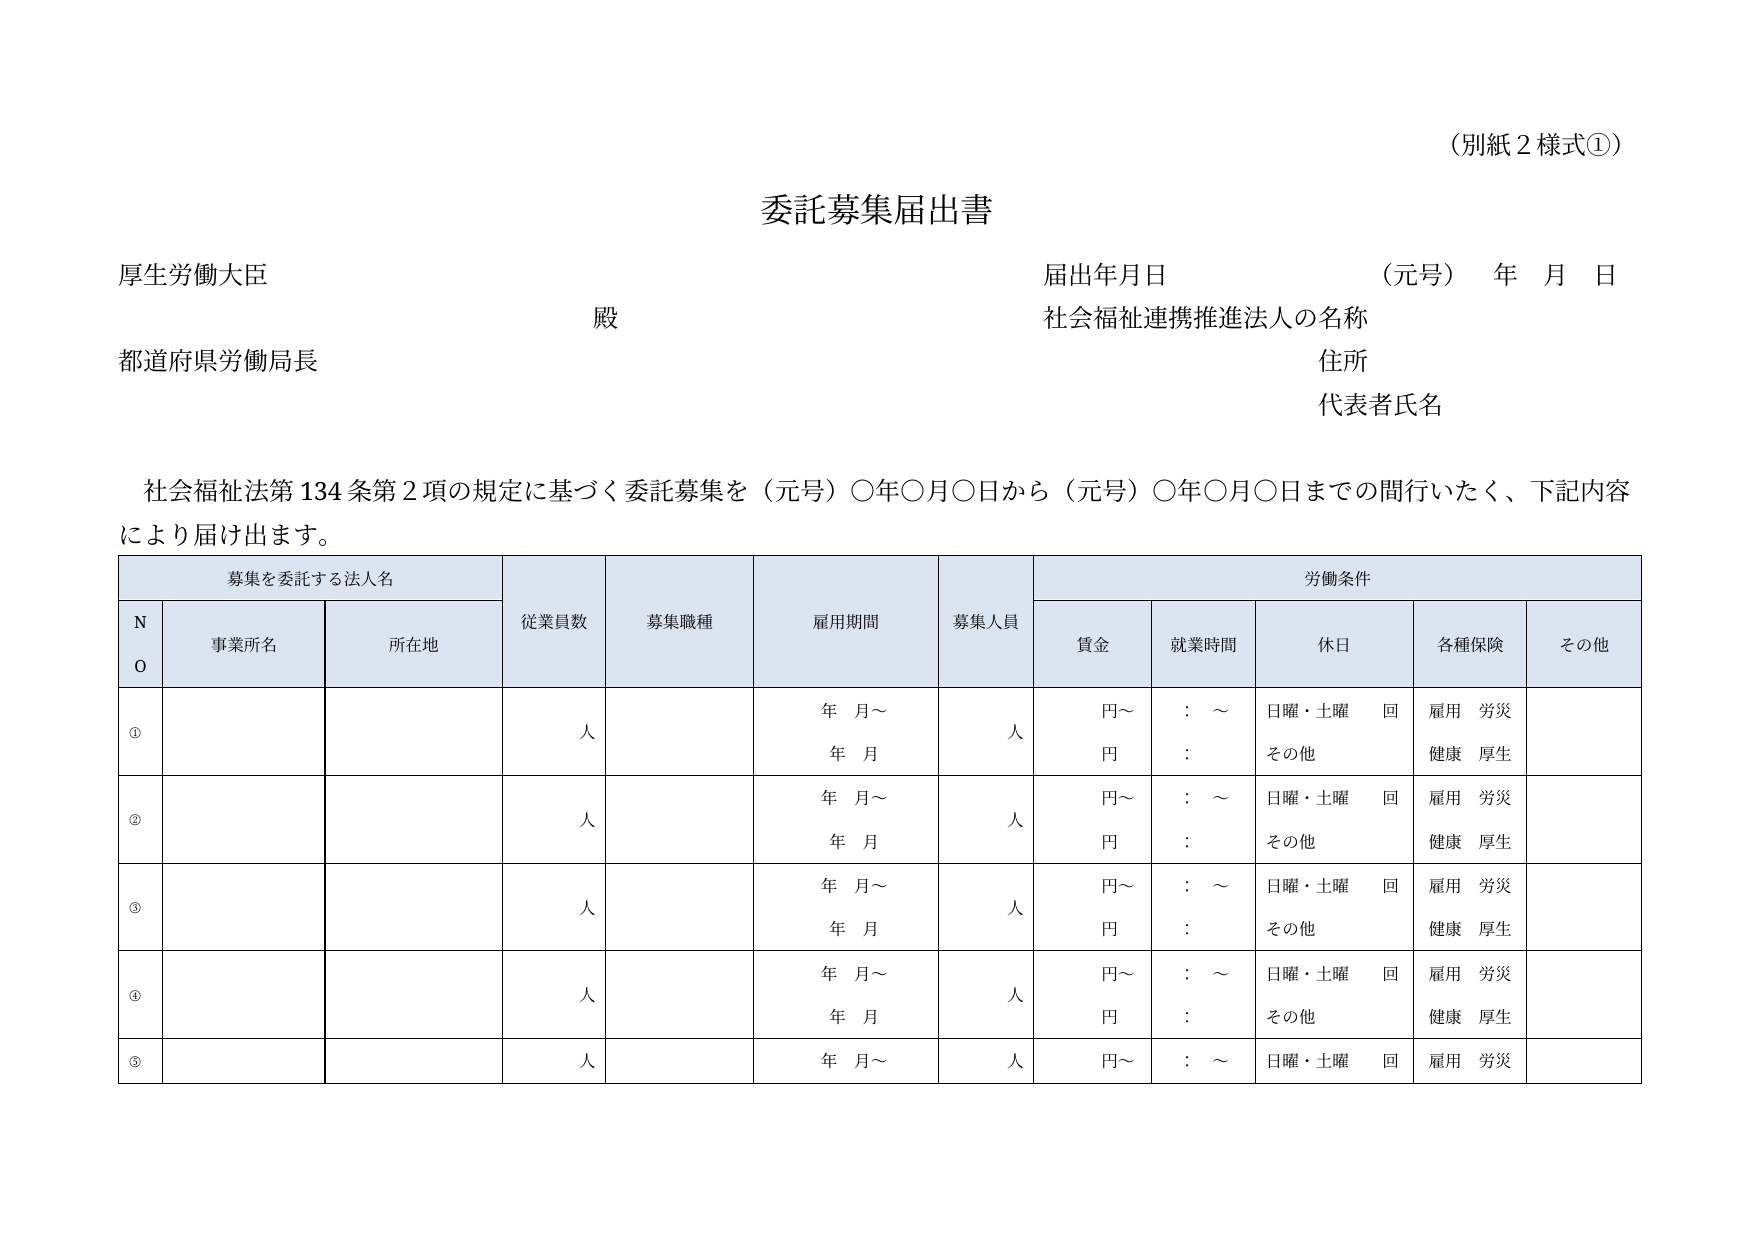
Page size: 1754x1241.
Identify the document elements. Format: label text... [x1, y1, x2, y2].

table_header 募集を委託する法人名 [119, 556, 502, 599]
table_cell 雇用 労災 健康 厚生 [1414, 951, 1526, 1038]
table_cell 人 [503, 776, 605, 863]
table_header 労働条件 [1034, 556, 1641, 599]
table_cell [1527, 864, 1641, 950]
table_cell NO [119, 601, 162, 687]
table_cell ① [119, 688, 162, 775]
table_cell 人 [503, 1039, 605, 1082]
table_cell 事業所名 [163, 601, 324, 687]
table_cell 所在地 [326, 601, 502, 687]
table_header 募集人員 [939, 556, 1033, 687]
table_cell 人 [939, 951, 1033, 1038]
table_cell [326, 688, 502, 775]
text 都道府県労働局長 住所 [118, 338, 1636, 382]
table_cell 円～ 円 [1034, 1039, 1151, 1082]
table_cell [163, 1039, 324, 1082]
table_cell 年 月～ 年 月 [754, 1039, 938, 1082]
table_cell ： ～ ： [1152, 776, 1255, 863]
table_cell ： ～ ： [1152, 951, 1255, 1038]
table_cell [163, 688, 324, 775]
table_cell その他 [1527, 601, 1641, 687]
table_cell ： ～ ： [1152, 1039, 1255, 1082]
table_cell 人 [939, 776, 1033, 863]
table_cell [606, 864, 753, 950]
table_cell ③ [119, 864, 162, 950]
table_cell 年 月～ 年 月 [754, 864, 938, 950]
text 委託募集届出書 [118, 165, 1636, 252]
table_cell ⑤ [119, 1039, 162, 1082]
table_cell 賃金 [1034, 601, 1151, 687]
table_cell ： ～ ： [1152, 688, 1255, 775]
table_cell 日曜・土曜 回 その他 [1256, 1039, 1413, 1082]
table_cell 雇用 労災 健康 厚生 [1414, 688, 1526, 775]
table_cell ② [119, 776, 162, 863]
table_header 雇用期間 [754, 556, 938, 687]
table_cell [606, 1039, 753, 1082]
table_cell [163, 951, 324, 1038]
table_header 従業員数 [503, 556, 605, 687]
table_cell 年 月～ 年 月 [754, 951, 938, 1038]
table_cell 各種保険 [1414, 601, 1526, 687]
table_cell 円～ 円 [1034, 688, 1151, 775]
table_header 募集職種 [606, 556, 753, 687]
table_cell 就業時間 [1152, 601, 1255, 687]
table_cell 人 [503, 951, 605, 1038]
table_cell [326, 951, 502, 1038]
table_cell 人 [503, 864, 605, 950]
table_cell [163, 776, 324, 863]
table_cell [1527, 776, 1641, 863]
text 殿 社会福祉連携推進法人の名称 [118, 295, 1636, 338]
table_cell 日曜・土曜 回 その他 [1256, 951, 1413, 1038]
table_cell 人 [939, 688, 1033, 775]
table_cell [326, 1039, 502, 1082]
table_cell 雇用 労災 健康 厚生 [1414, 776, 1526, 863]
table_cell 人 [503, 688, 605, 775]
table_cell 円～ 円 [1034, 951, 1151, 1038]
table_cell [163, 864, 324, 950]
table_cell [1527, 951, 1641, 1038]
table_cell 雇用 労災 健康 厚生 [1414, 864, 1526, 950]
table_cell [606, 688, 753, 775]
text 代表者氏名 [118, 382, 1636, 425]
table_cell 雇用 労災 健康 厚生 [1414, 1039, 1526, 1082]
table_cell 日曜・土曜 回 その他 [1256, 864, 1413, 950]
table_cell 人 [939, 864, 1033, 950]
table_cell 年 月～ 年 月 [754, 776, 938, 863]
table_cell ： ～ ： [1152, 864, 1255, 950]
text 厚生労働大臣 届出年月日 （元号） 年 月 日 [118, 252, 1636, 295]
table_cell 人 [939, 1039, 1033, 1082]
table_cell [1527, 688, 1641, 775]
table_cell 日曜・土曜 回 その他 [1256, 688, 1413, 775]
table_cell 休日 [1256, 601, 1413, 687]
table_cell ④ [119, 951, 162, 1038]
table_cell [326, 776, 502, 863]
table_cell 円～ 円 [1034, 864, 1151, 950]
table_cell 日曜・土曜 回 その他 [1256, 776, 1413, 863]
text （別紙２様式①） [118, 122, 1636, 165]
table_cell [326, 864, 502, 950]
text 社会福祉法第134条第２項の規定に基づく委託募集を（元号）○年○月○日から（元号）○年○月○日までの間行いたく、下記内容により届け出ます。 [118, 468, 1636, 555]
table_cell [606, 951, 753, 1038]
table_cell 円～ 円 [1034, 776, 1151, 863]
table_cell [1527, 1039, 1641, 1082]
table_cell 年 月～ 年 月 [754, 688, 938, 775]
table_cell [606, 776, 753, 863]
